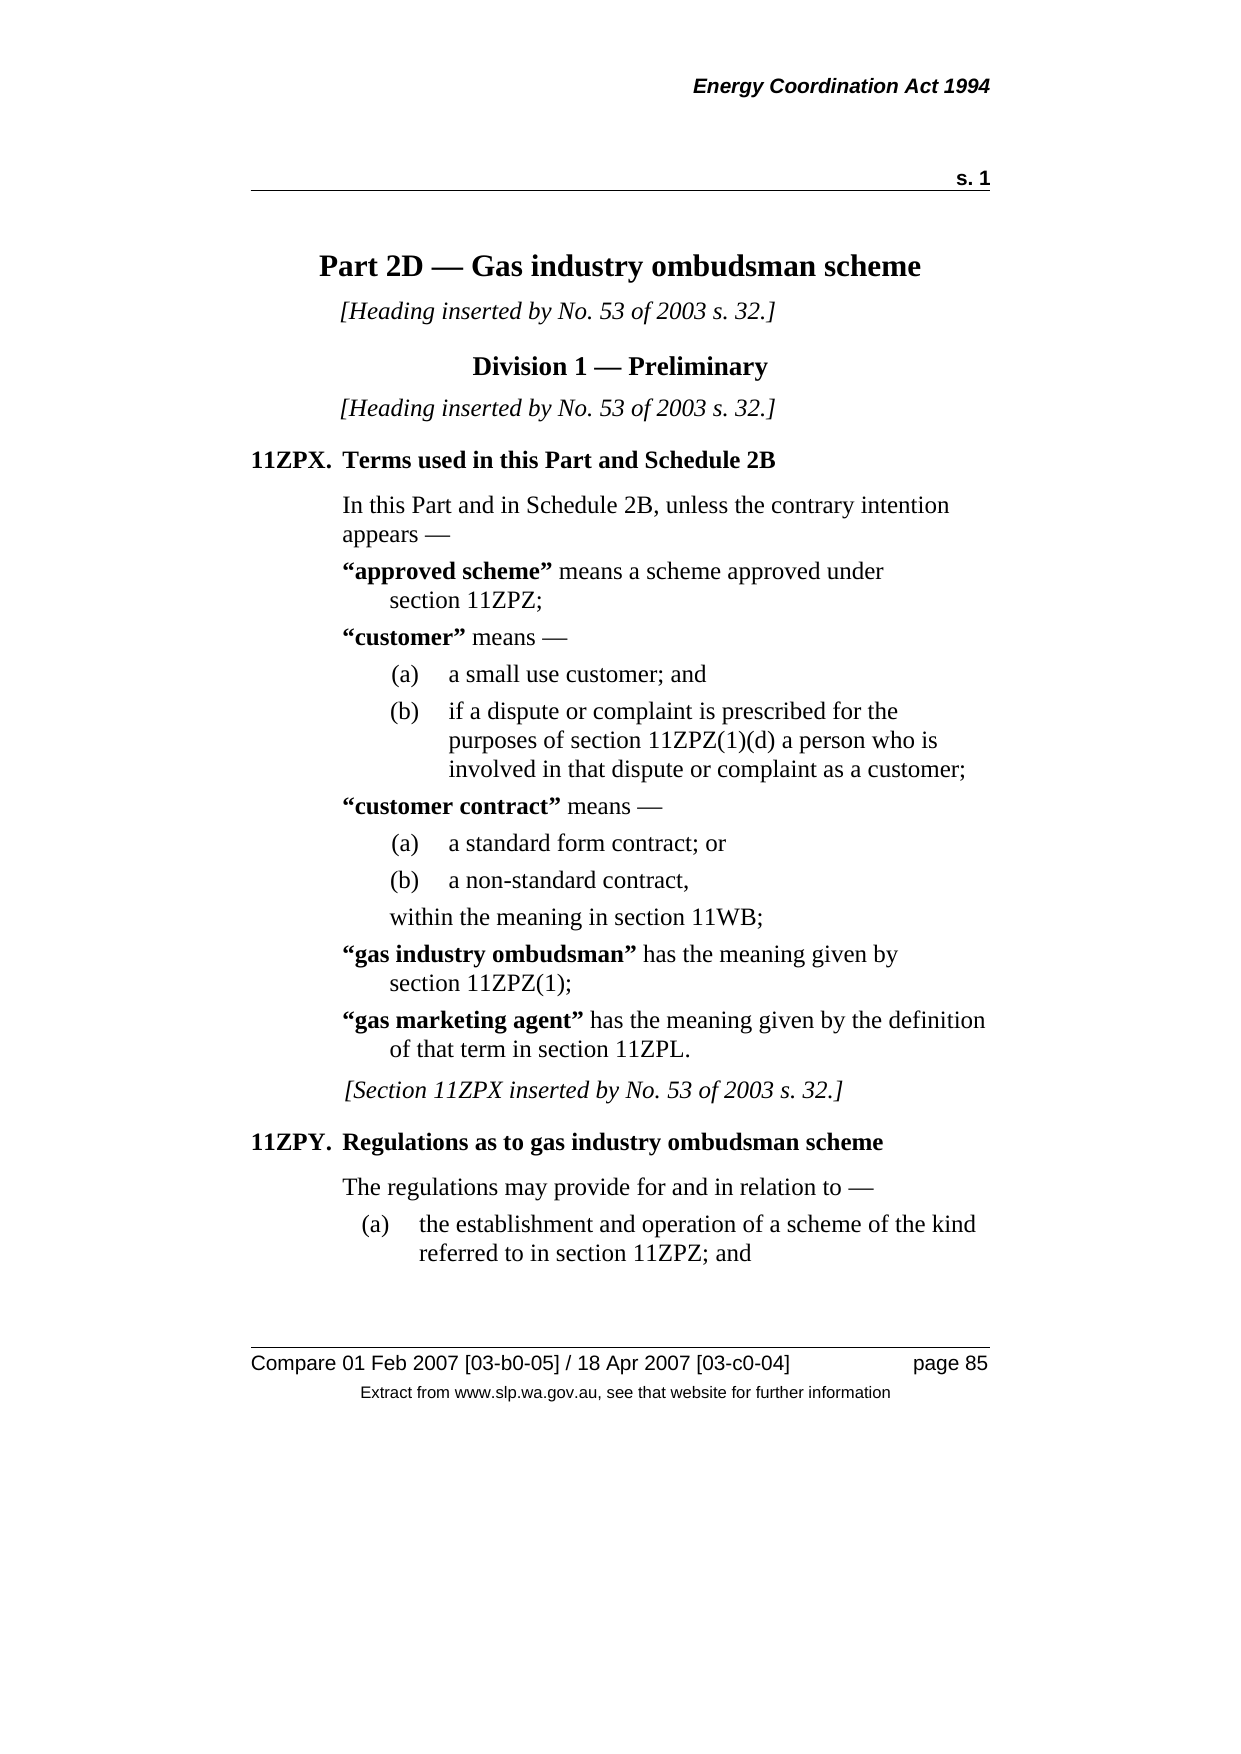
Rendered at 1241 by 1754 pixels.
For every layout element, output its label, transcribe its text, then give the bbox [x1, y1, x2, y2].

text (a) a small use customer; and [251, 659, 990, 688]
subtitle 11ZPY. Regulations as to gas industry ombudsman scheme [251, 1127, 990, 1155]
text (a) a standard form contract; or [251, 828, 990, 857]
subtitle [Heading inserted by No. 53 of 2003 s. 32.] [251, 296, 990, 325]
text (a) the establishment and operation of a scheme of the kind referred to in section 11ZPZ; and [251, 1209, 990, 1267]
text The regulations may provide for and in relation to — [251, 1172, 990, 1201]
subtitle Division 1 — Preliminary [251, 350, 990, 381]
text “customer” means — [251, 622, 990, 651]
subtitle [Heading inserted by No. 53 of 2003 s. 32.] [251, 393, 990, 422]
text “gas marketing agent” has the meaning given by the definition of that term in section 11ZPL. [251, 1005, 990, 1062]
text In this Part and in Schedule 2B, unless the contrary intention appears — [251, 490, 990, 548]
text “approved scheme” means a scheme approved under section 11ZPZ; [251, 556, 990, 614]
text (b) if a dispute or complaint is prescribed for the purposes of section 11ZPZ(1)(d) a person who is involved in that dispute or complaint as a customer; [251, 696, 990, 782]
text “gas industry ombudsman” has the meaning given by section 11ZPZ(1); [251, 939, 990, 997]
subtitle Part 2D — Gas industry ombudsman scheme [251, 247, 990, 283]
text (b) a non-standard contract, [251, 865, 990, 894]
subtitle 11ZPX. Terms used in this Part and Schedule 2B [251, 445, 990, 474]
text within the meaning in section 11WB; [251, 902, 990, 931]
text “customer contract” means — [251, 791, 990, 819]
text [Section 11ZPX inserted by No. 53 of 2003 s. 32.] [251, 1075, 990, 1104]
